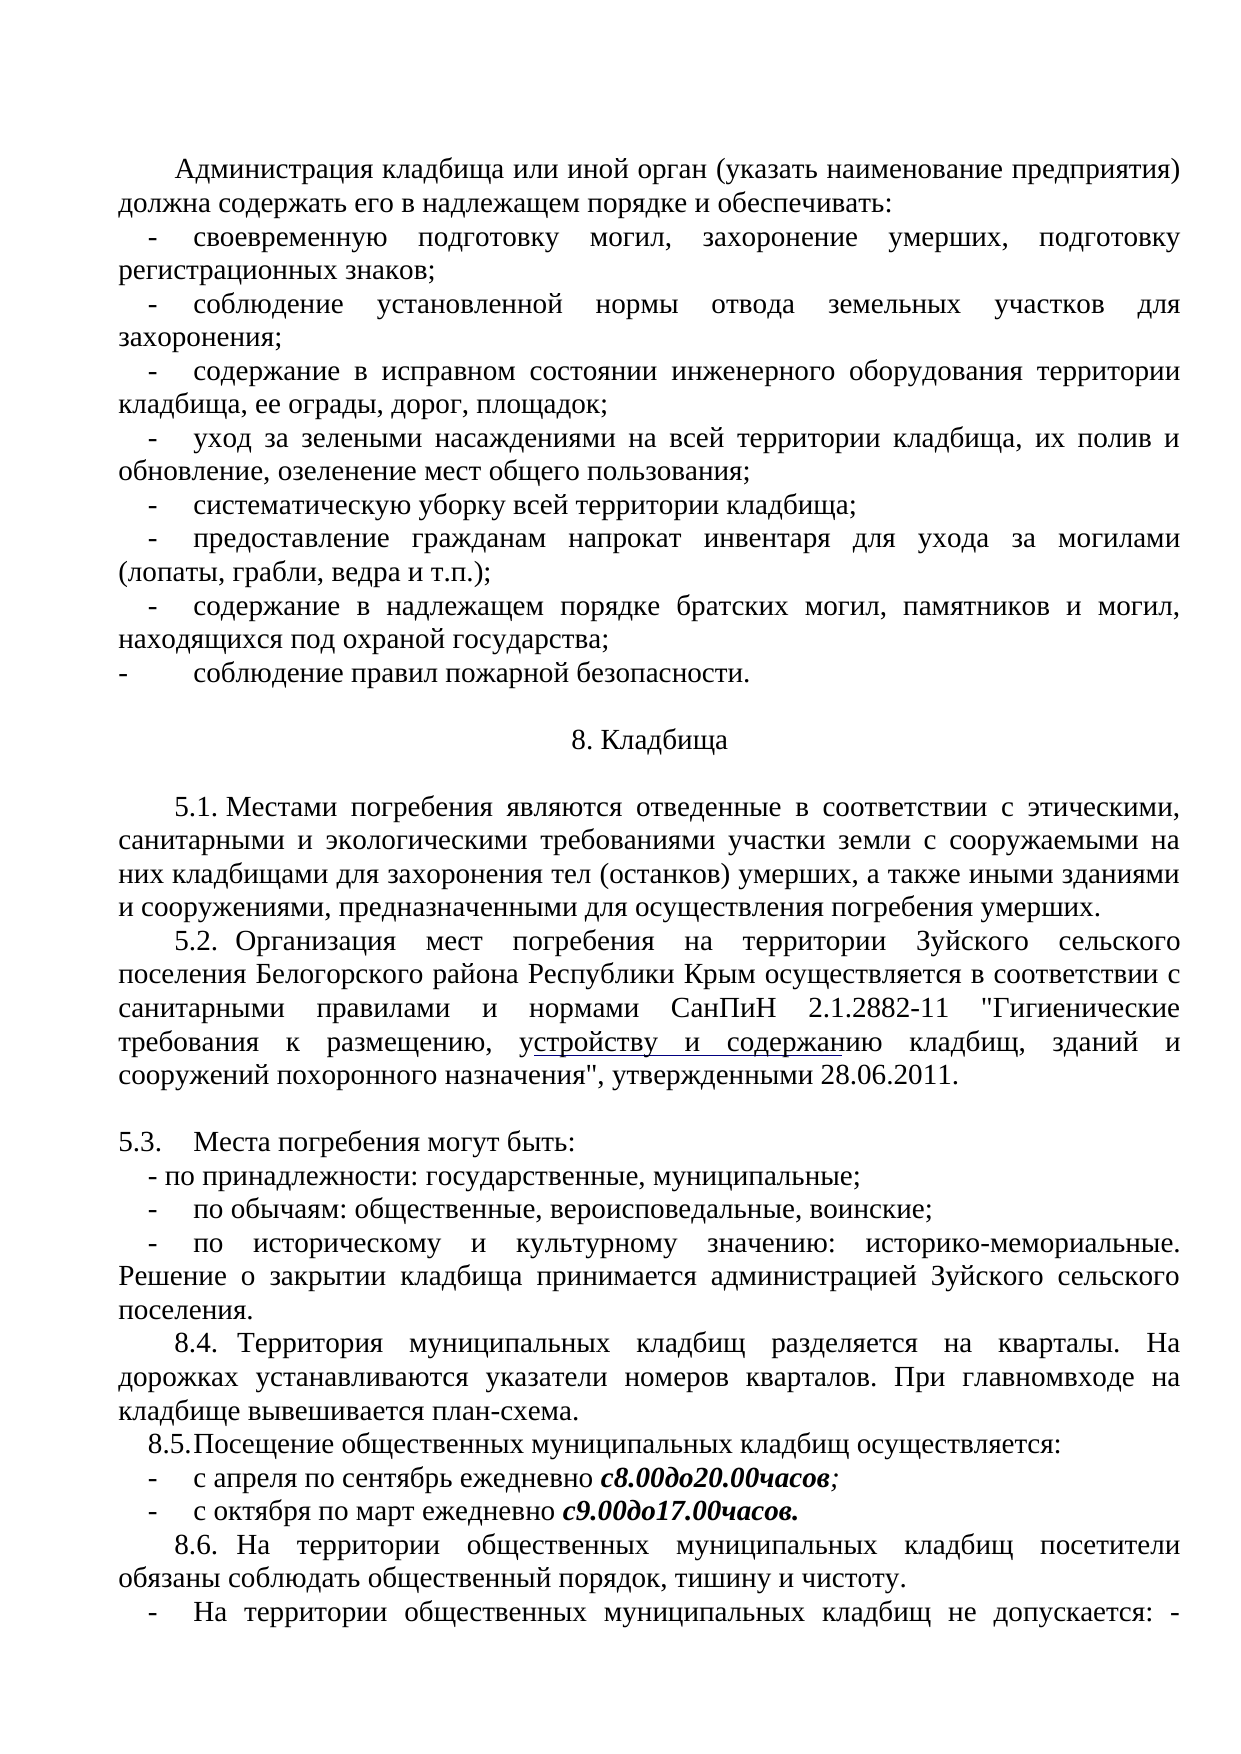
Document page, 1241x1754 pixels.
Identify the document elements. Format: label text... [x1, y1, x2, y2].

list Места погребения могут быть: [118, 1124, 1181, 1158]
list предоставление гражданам напрокат инвентаря для ухода за могилами (лопаты, грабли, ведра и т.п.); [118, 521, 1181, 588]
text - по принадлежности: государственные, муниципальные; [118, 1158, 1181, 1191]
list с октября по март ежедневно с9.00до17.00часов. [118, 1493, 1181, 1527]
list соблюдение правил пожарной безопасности. [118, 655, 1181, 688]
list по историческому и культурному значению: историко-мемориальные. Решение о закрытии кладбища принимается администрацией Зуйского сельского поселения. [118, 1225, 1181, 1326]
list содержание в исправном состоянии инженерного оборудования территории кладбища, ее ограды, дорог, площадок; [118, 353, 1181, 420]
list по обычаям: общественные, вероисповедальные, воинские; [118, 1191, 1181, 1225]
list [118, 1594, 1181, 1627]
list своевременную подготовку могил, захоронение умерших, подготовку регистрационных знаков; [118, 219, 1181, 286]
list содержание в надлежащем порядке братских могил, памятников и могил, находящихся под охраной государства; [118, 588, 1181, 655]
list систематическую уборку всей территории кладбища; [118, 487, 1181, 521]
text 8. Кладбища [118, 722, 1181, 755]
list Организация мест погребения на территории Зуйского сельского поселения Белогорского района Республики Крым осуществляется в соответствии с санитарными правилами и нормами СанПиН 2.1.2882-11 "Гигиенические требования к размещению, устройству и содержанию кладбищ, зданий и сооружений похоронного назначения", утвержденными 28.06.2011. [118, 923, 1181, 1091]
list с апреля по сентябрь ежедневно с8.00до20.00часов; [118, 1460, 1181, 1493]
list Территория муниципальных кладбищ разделяется на кварталы. На дорожках устанавливаются указатели номеров кварталов. При главномвходе на кладбище вывешивается план-схема. [118, 1326, 1181, 1426]
list Посещение общественных муниципальных кладбищ осуществляется: [118, 1426, 1181, 1460]
text Администрация кладбища или иной орган (указать наименование предприятия) должна содержать его в надлежащем порядке и обеспечивать: [118, 152, 1181, 219]
list соблюдение установленной нормы отвода земельных участков для захоронения; [118, 286, 1181, 353]
list уход за зелеными насаждениями на всей территории кладбища, их полив и обновление, озеленение мест общего пользования; [118, 420, 1181, 487]
list Местами погребения являются отведенные в соответствии с этическими, санитарными и экологическими требованиями участки земли с сооружаемыми на них кладбищами для захоронения тел (останков) умерших, а также иными зданиями и сооружениями, предназначенными для осуществления погребения умерших. [118, 789, 1181, 923]
list На территории общественных муниципальных кладбищ посетители обязаны соблюдать общественный порядок, тишину и чистоту. [118, 1527, 1181, 1594]
